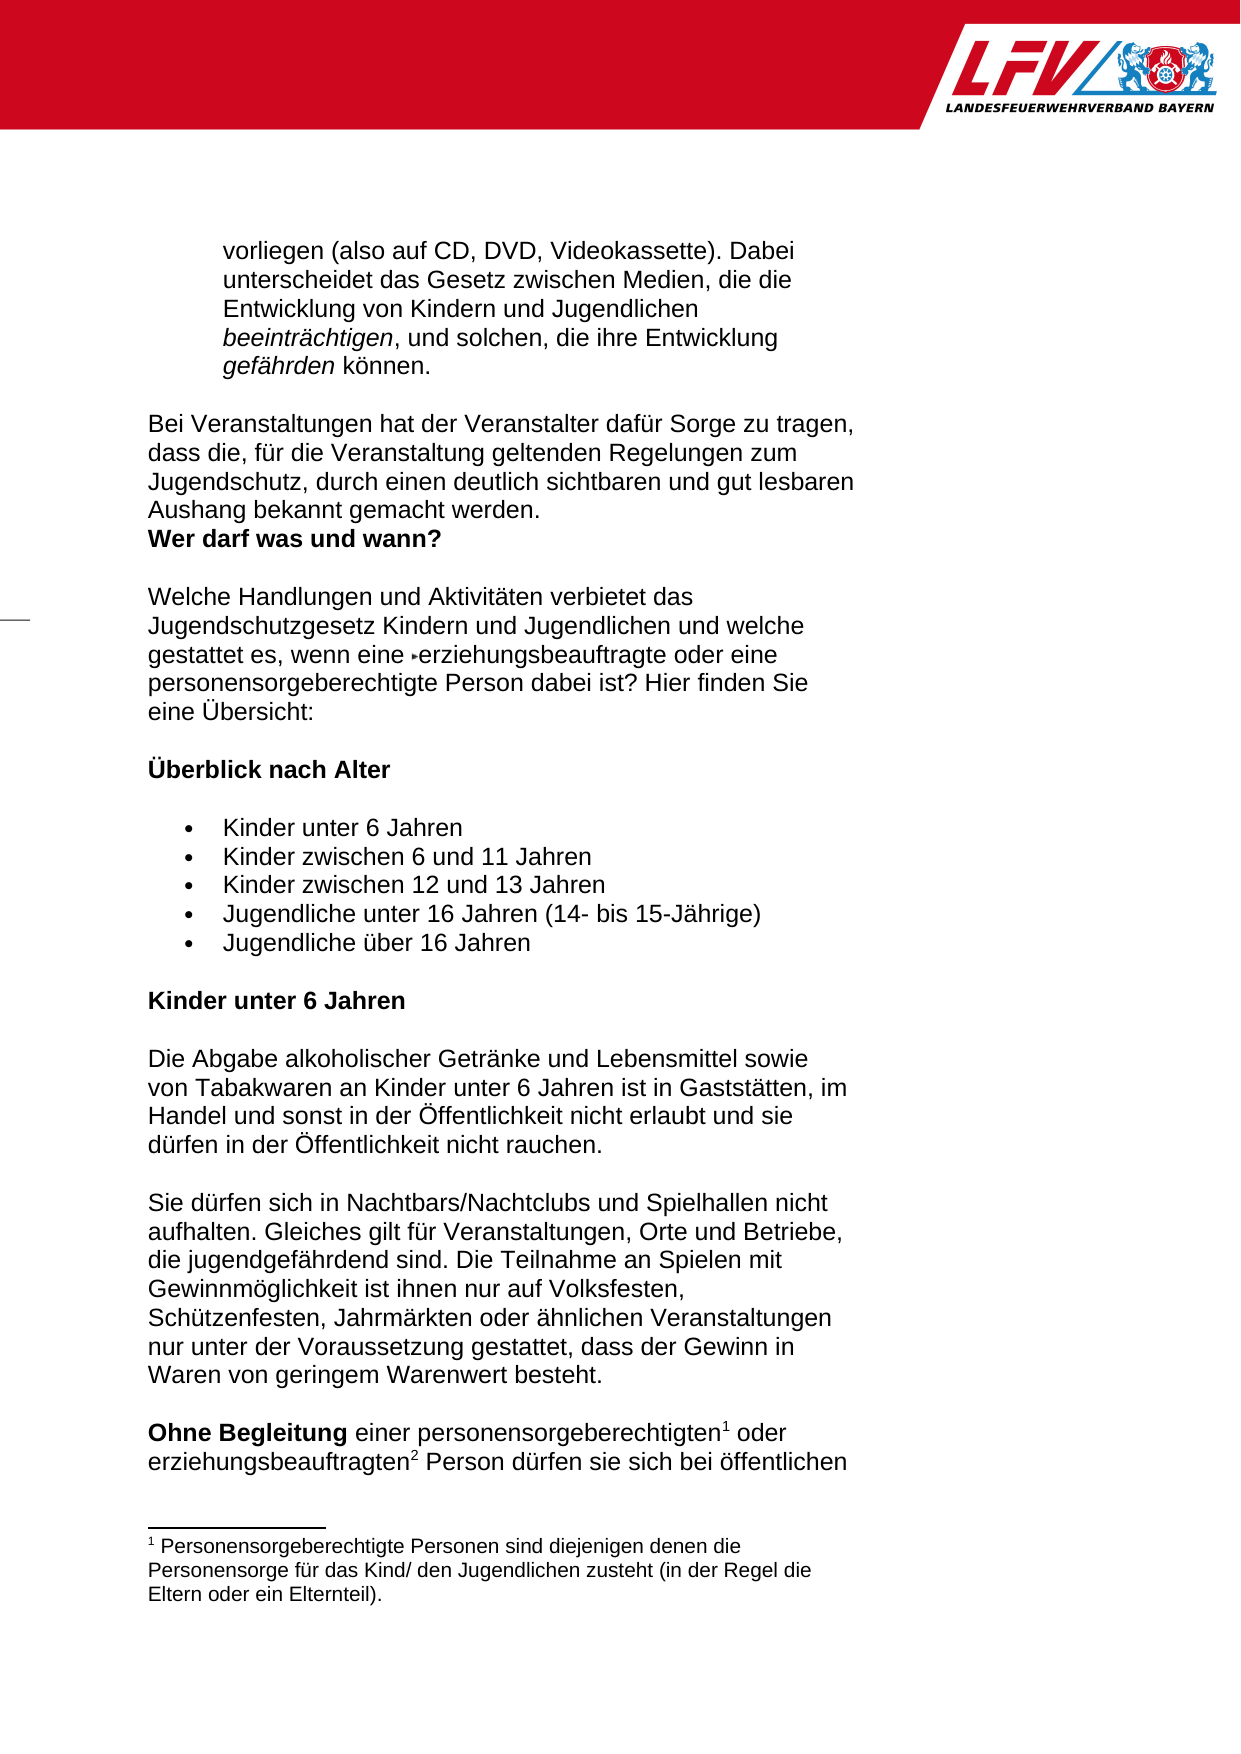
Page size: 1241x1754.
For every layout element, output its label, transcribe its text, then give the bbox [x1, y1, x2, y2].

text Sie dürfen sich in Nachtbars/Nachtclubs und Spielhallen nicht aufhalten. Gleiches gilt für Veranstaltungen, Orte und Betriebe, die jugendgefährdend sind. Die Teilnahme an Spielen mit Gewinnmöglichkeit ist ihnen nur auf Volksfesten, Schützenfesten, Jahrmärkten oder ähnlichen Veranstaltungen nur unter der Voraussetzung gestattet, dass der Gewinn in Waren von geringem Warenwert besteht. [148, 1188, 856, 1389]
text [223, 236, 856, 380]
list Kinder zwischen 12 und 13 Jahren [185, 870, 856, 899]
subtitle Überblick nach Alter [148, 755, 856, 784]
text Welche Handlungen und Aktivitäten verbietet das Jugendschutzgesetz Kindern und Jugendlichen und welche gestattet es, wenn eine erziehungsbeauftragte oder eine personensorgeberechtigte Person dabei ist? Hier finden Sie eine Übersicht: [148, 582, 856, 726]
list Kinder unter 6 Jahren [185, 813, 856, 842]
subtitle Wer darf was und wann? [148, 524, 856, 553]
text Die Abgabe alkoholischer Getränke und Lebensmittel sowie von Tabakwaren an Kinder unter 6 Jahren ist in Gaststätten, im Handel und sonst in der Öffentlichkeit nicht erlaubt und sie dürfen in der Öffentlichkeit nicht rauchen. [148, 1044, 856, 1159]
text Bei Veranstaltungen hat der Veranstalter dafür Sorge zu tragen, dass die, für die Veranstaltung geltenden Regelungen zum Jugendschutz, durch einen deutlich sichtbaren und gut lesbaren Aushang bekannt gemacht werden. [148, 409, 856, 524]
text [148, 1418, 856, 1476]
list Jugendliche über 16 Jahren [185, 928, 856, 957]
subtitle Kinder unter 6 Jahren [148, 986, 856, 1014]
picture [0, 0, 1241, 1754]
list Kinder zwischen 6 und 11 Jahren [185, 842, 856, 870]
list Jugendliche unter 16 Jahren (14- bis 15-Jährige) [185, 899, 856, 928]
